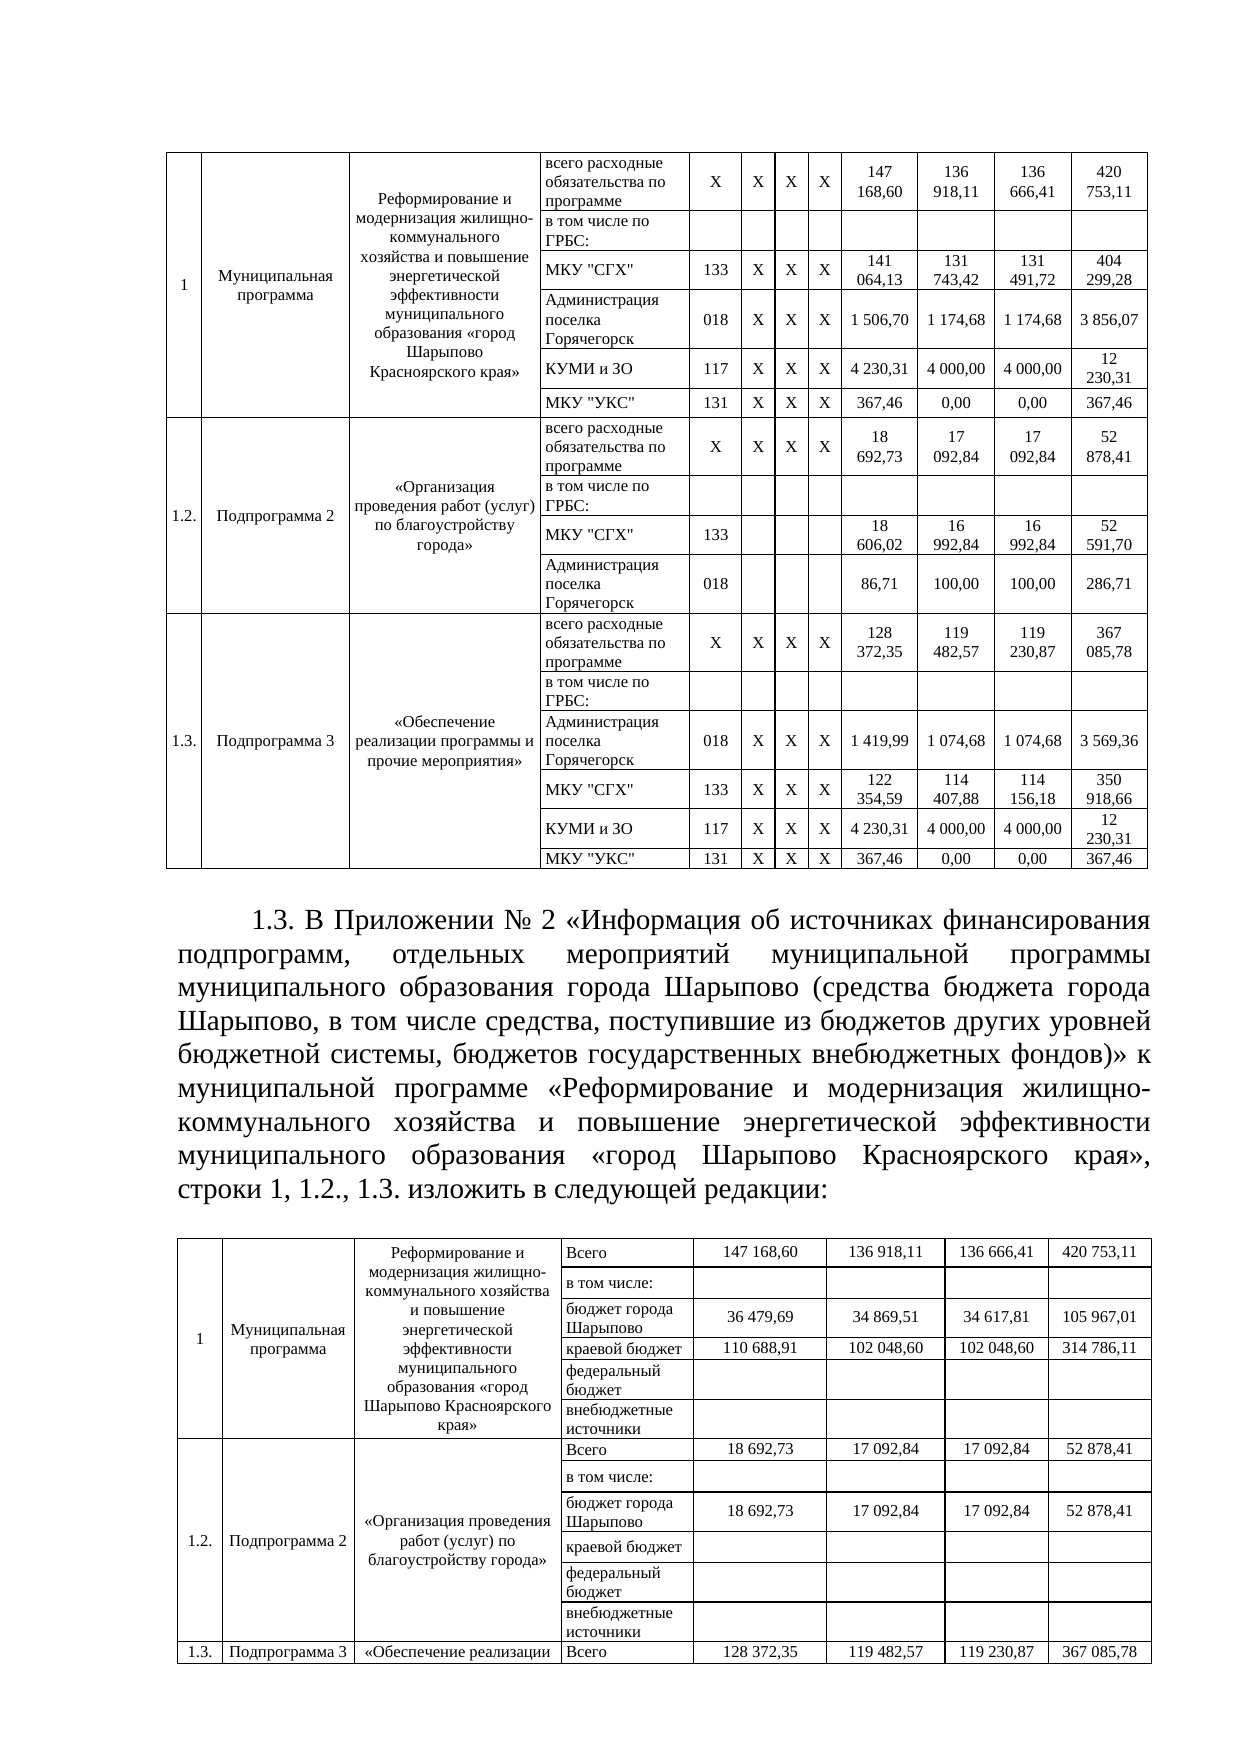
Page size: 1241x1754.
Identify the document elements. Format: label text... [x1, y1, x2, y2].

table_cell [1049, 1563, 1151, 1601]
table_cell [776, 516, 808, 554]
table_cell 018 [690, 290, 741, 348]
table_cell 367,46 [1072, 849, 1147, 868]
table_cell 17 092,84 [827, 1439, 944, 1460]
table_cell Х [776, 418, 808, 475]
table_cell [995, 476, 1071, 514]
table_cell 18 692,73 [694, 1493, 826, 1531]
table_cell [827, 1360, 944, 1399]
table_cell [827, 1603, 944, 1641]
table_cell [742, 476, 774, 514]
table_cell 1.3. [167, 614, 201, 868]
table_cell 86,71 [842, 555, 917, 612]
table_cell 1.3. [178, 1642, 222, 1663]
table_cell [742, 211, 774, 249]
table_cell 131 491,72 [995, 251, 1071, 289]
table_cell [842, 476, 917, 514]
table_cell [842, 211, 917, 249]
table_cell 4 000,00 [918, 809, 994, 848]
table_cell 119 482,57 [918, 614, 994, 671]
table_cell 119 230,87 [946, 1642, 1048, 1663]
table_cell Х [742, 290, 774, 348]
table_cell [809, 476, 841, 514]
table_cell 102 048,60 [827, 1338, 944, 1359]
table_cell 141 064,13 [842, 251, 917, 289]
table_cell [918, 211, 994, 249]
table_cell 286,71 [1072, 555, 1147, 612]
table_cell 131 [690, 849, 741, 868]
table_cell [946, 1400, 1048, 1438]
table_cell Х [776, 809, 808, 848]
table_cell [776, 555, 808, 612]
table_cell [694, 1603, 826, 1641]
table_cell 52 878,41 [1049, 1493, 1151, 1531]
table_cell [1072, 211, 1147, 249]
table_cell [1049, 1360, 1151, 1399]
table_cell Х [742, 849, 774, 868]
table_cell [776, 211, 808, 249]
table_cell [918, 476, 994, 514]
table_cell [995, 211, 1071, 249]
table_cell 1 506,70 [842, 290, 917, 348]
table_cell 34 869,51 [827, 1299, 944, 1337]
table_cell «Обеспечение реализации программы и прочие мероприятия» [350, 614, 540, 868]
table_cell Х [776, 711, 808, 769]
table_cell всего расходные обязательства по программе [541, 614, 689, 671]
table_cell 133 [690, 516, 741, 554]
table_cell МКУ "УКС" [541, 389, 689, 417]
table_cell [776, 672, 808, 710]
table_cell 105 967,01 [1049, 1299, 1151, 1337]
table_cell [809, 555, 841, 612]
table_cell [776, 476, 808, 514]
table_cell 17 092,84 [827, 1493, 944, 1531]
table_cell 1 419,99 [842, 711, 917, 769]
table_cell Х [776, 770, 808, 808]
table_cell Х [809, 290, 841, 348]
table_cell бюджет города Шарыпово [562, 1299, 693, 1337]
table_cell 404 299,28 [1072, 251, 1147, 289]
table_cell Администрация поселка Горячегорск [541, 555, 689, 612]
table_cell краевой бюджет [562, 1532, 693, 1562]
table_header 136 666,41 [946, 1239, 1048, 1266]
table_cell МКУ "СГХ" [541, 770, 689, 808]
table_cell Х [809, 849, 841, 868]
table_cell 133 [690, 770, 741, 808]
table_cell [1049, 1603, 1151, 1641]
table_cell 16 992,84 [995, 516, 1071, 554]
table_cell [946, 1461, 1048, 1491]
table_cell Подпрограмма 3 [223, 1642, 354, 1663]
table_cell 367,46 [842, 849, 917, 868]
table_cell 0,00 [995, 389, 1071, 417]
table_cell Х [690, 418, 741, 475]
table_cell 100,00 [995, 555, 1071, 612]
table_cell в том числе по ГРБС: [541, 211, 689, 249]
table_cell 117 [690, 809, 741, 848]
table_cell Х [690, 614, 741, 671]
table_cell [827, 1268, 944, 1298]
table_cell [694, 1563, 826, 1601]
table_header Х [809, 153, 841, 210]
table_cell внебюджетные источники [562, 1400, 693, 1438]
table_cell 367 085,78 [1049, 1642, 1151, 1663]
table_cell [827, 1532, 944, 1562]
table_cell 0,00 [918, 849, 994, 868]
table_cell [946, 1360, 1048, 1399]
table_cell 17 092,84 [918, 418, 994, 475]
table_cell [946, 1563, 1048, 1601]
table_cell 131 [690, 389, 741, 417]
table_header Х [690, 153, 741, 210]
table_cell в том числе: [562, 1268, 693, 1298]
table_cell 122 354,59 [842, 770, 917, 808]
table_cell 4 230,31 [842, 809, 917, 848]
table_cell 367,46 [1072, 389, 1147, 417]
table_cell [690, 476, 741, 514]
table_cell Х [776, 349, 808, 387]
table_cell 17 092,84 [946, 1439, 1048, 1460]
table_cell 1.2. [167, 418, 201, 612]
table_cell Администрация поселка Горячегорск [541, 711, 689, 769]
table_cell [946, 1532, 1048, 1562]
table_cell внебюджетные источники [562, 1603, 693, 1641]
table_cell [694, 1400, 826, 1438]
table_cell [690, 211, 741, 249]
table_cell Х [776, 290, 808, 348]
table_cell Х [809, 809, 841, 848]
table_cell 4 230,31 [842, 349, 917, 387]
table_cell 18 606,02 [842, 516, 917, 554]
table_cell Х [742, 349, 774, 387]
table_cell [809, 516, 841, 554]
table_cell в том числе: [562, 1461, 693, 1491]
table_cell Подпрограмма 2 [202, 418, 349, 612]
table_cell [1072, 476, 1147, 514]
table_cell федеральный бюджет [562, 1360, 693, 1399]
table_cell [742, 672, 774, 710]
table_cell 367,46 [842, 389, 917, 417]
table_cell [946, 1603, 1048, 1641]
table_cell федеральный бюджет [562, 1563, 693, 1601]
table_header 1 [167, 153, 201, 417]
table_cell 12 230,31 [1072, 349, 1147, 387]
table_header Х [776, 153, 808, 210]
table_cell Х [742, 711, 774, 769]
table_cell краевой бюджет [562, 1338, 693, 1359]
table_cell 0,00 [918, 389, 994, 417]
table_cell Всего [562, 1439, 693, 1460]
table_cell [694, 1268, 826, 1298]
table_cell [694, 1360, 826, 1399]
table_cell [1072, 672, 1147, 710]
table_cell [742, 555, 774, 612]
table_cell Х [742, 770, 774, 808]
table_cell 100,00 [918, 555, 994, 612]
table_cell Администрация поселка Горячегорск [541, 290, 689, 348]
table_header Муниципальная программа [202, 153, 349, 417]
table_cell «Организация проведения работ (услуг) по благоустройству города» [350, 418, 540, 612]
table_cell Х [809, 389, 841, 417]
table_cell [690, 672, 741, 710]
table_cell 314 786,11 [1049, 1338, 1151, 1359]
table_cell [842, 672, 917, 710]
table_cell [742, 516, 774, 554]
table_cell 17 092,84 [995, 418, 1071, 475]
table_cell [1049, 1532, 1151, 1562]
table_cell 52 591,70 [1072, 516, 1147, 554]
table_header 147 168,60 [842, 153, 917, 210]
table_cell 52 878,41 [1049, 1439, 1151, 1460]
table_header всего расходные обязательства по программе [541, 153, 689, 210]
table_header 1 [178, 1239, 222, 1438]
table_header 136 666,41 [995, 153, 1071, 210]
table_cell 12 230,31 [1072, 809, 1147, 848]
table_cell 16 992,84 [918, 516, 994, 554]
table_cell Х [776, 614, 808, 671]
table_header 136 918,11 [827, 1239, 944, 1266]
table_header 420 753,11 [1049, 1239, 1151, 1266]
table_cell Х [742, 389, 774, 417]
table_cell [918, 672, 994, 710]
table_cell 1 174,68 [995, 290, 1071, 348]
table_cell 018 [690, 555, 741, 612]
table_cell [827, 1461, 944, 1491]
table_cell 119 230,87 [995, 614, 1071, 671]
table_cell Всего [562, 1642, 693, 1663]
table_cell 4 000,00 [918, 349, 994, 387]
table_cell 018 [690, 711, 741, 769]
table_cell 1 074,68 [918, 711, 994, 769]
table_header Х [742, 153, 774, 210]
table_header Реформирование и модернизация жилищно-коммунального хозяйства и повышение энергетической эффективности муниципального образования «город Шарыпово Красноярского края» [355, 1239, 561, 1438]
table_cell Х [776, 849, 808, 868]
table_cell [1049, 1268, 1151, 1298]
table_cell 1 074,68 [995, 711, 1071, 769]
table_cell 117 [690, 349, 741, 387]
table_cell МКУ "СГХ" [541, 516, 689, 554]
table_cell [1049, 1461, 1151, 1491]
table_cell 4 000,00 [995, 809, 1071, 848]
table_cell 4 000,00 [995, 349, 1071, 387]
table_cell Х [809, 770, 841, 808]
table_cell 131 743,42 [918, 251, 994, 289]
table_cell Х [742, 809, 774, 848]
table_cell [809, 211, 841, 249]
table_cell КУМИ и ЗО [541, 809, 689, 848]
table_cell Х [776, 251, 808, 289]
table_cell 18 692,73 [694, 1439, 826, 1460]
table_header 147 168,60 [694, 1239, 826, 1266]
table_cell МКУ "УКС" [541, 849, 689, 868]
table_cell [827, 1563, 944, 1601]
table_cell Х [742, 251, 774, 289]
table_cell Х [809, 614, 841, 671]
table_cell Х [809, 251, 841, 289]
table_cell всего расходные обязательства по программе [541, 418, 689, 475]
table_cell бюджет города Шарыпово [562, 1493, 693, 1531]
table_cell Подпрограмма 2 [223, 1439, 354, 1641]
table_cell МКУ "СГХ" [541, 251, 689, 289]
table_cell 350 918,66 [1072, 770, 1147, 808]
table_cell 133 [690, 251, 741, 289]
table_cell в том числе по ГРБС: [541, 476, 689, 514]
table_cell 1 174,68 [918, 290, 994, 348]
table_cell 110 688,91 [694, 1338, 826, 1359]
table_cell 36 479,69 [694, 1299, 826, 1337]
table_cell «Организация проведения работ (услуг) по благоустройству города» [355, 1439, 561, 1641]
table_cell [995, 672, 1071, 710]
table_cell [694, 1461, 826, 1491]
table_cell 114 156,18 [995, 770, 1071, 808]
text 1.3. В Приложении № 2 «Информация об источниках финансирования подпрограмм, отдельных мероприятий муниципальной программы муниципального образования города Шарыпово (средства бюджета города Шарыпово, в том числе средства, поступившие из бюджетов других уровней бюджетной системы, бюджетов государственных внебюджетных фондов)» к муниципальной программе «Реформирование и модернизация жилищно-коммунального хозяйства и повышение энергетической эффективности муниципального образования «город Шарыпово Красноярского края», строки 1, 1.2., 1.3. изложить в следующей редакции: [177, 902, 1152, 1204]
table_cell в том числе по ГРБС: [541, 672, 689, 710]
table_cell Х [742, 418, 774, 475]
table_header 136 918,11 [918, 153, 994, 210]
table_cell 114 407,88 [918, 770, 994, 808]
table_header Реформирование и модернизация жилищно-коммунального хозяйства и повышение энергетической эффективности муниципального образования «город Шарыпово Красноярского края» [350, 153, 540, 417]
table_cell Х [809, 711, 841, 769]
table_cell 367 085,78 [1072, 614, 1147, 671]
table_cell Х [742, 614, 774, 671]
table_cell Подпрограмма 3 [202, 614, 349, 868]
table_cell 102 048,60 [946, 1338, 1048, 1359]
table_cell КУМИ и ЗО [541, 349, 689, 387]
table_cell [694, 1532, 826, 1562]
table_cell Х [809, 349, 841, 387]
table_cell 18 692,73 [842, 418, 917, 475]
table_cell 3 856,07 [1072, 290, 1147, 348]
table_cell [827, 1400, 944, 1438]
table_cell Х [809, 418, 841, 475]
table_cell 128 372,35 [694, 1642, 826, 1663]
table_cell 119 482,57 [827, 1642, 944, 1663]
table_cell 17 092,84 [946, 1493, 1048, 1531]
table_cell 128 372,35 [842, 614, 917, 671]
table_cell [1049, 1400, 1151, 1438]
table_cell Х [776, 389, 808, 417]
table_header Муниципальная программа [223, 1239, 354, 1438]
table_cell 1.2. [178, 1439, 222, 1641]
table_cell 0,00 [995, 849, 1071, 868]
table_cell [355, 1642, 561, 1663]
table_cell 34 617,81 [946, 1299, 1048, 1337]
table_cell 52 878,41 [1072, 418, 1147, 475]
table_cell [809, 672, 841, 710]
table_cell [946, 1268, 1048, 1298]
table_cell 3 569,36 [1072, 711, 1147, 769]
table_header Всего [562, 1239, 693, 1266]
table_header 420 753,11 [1072, 153, 1147, 210]
